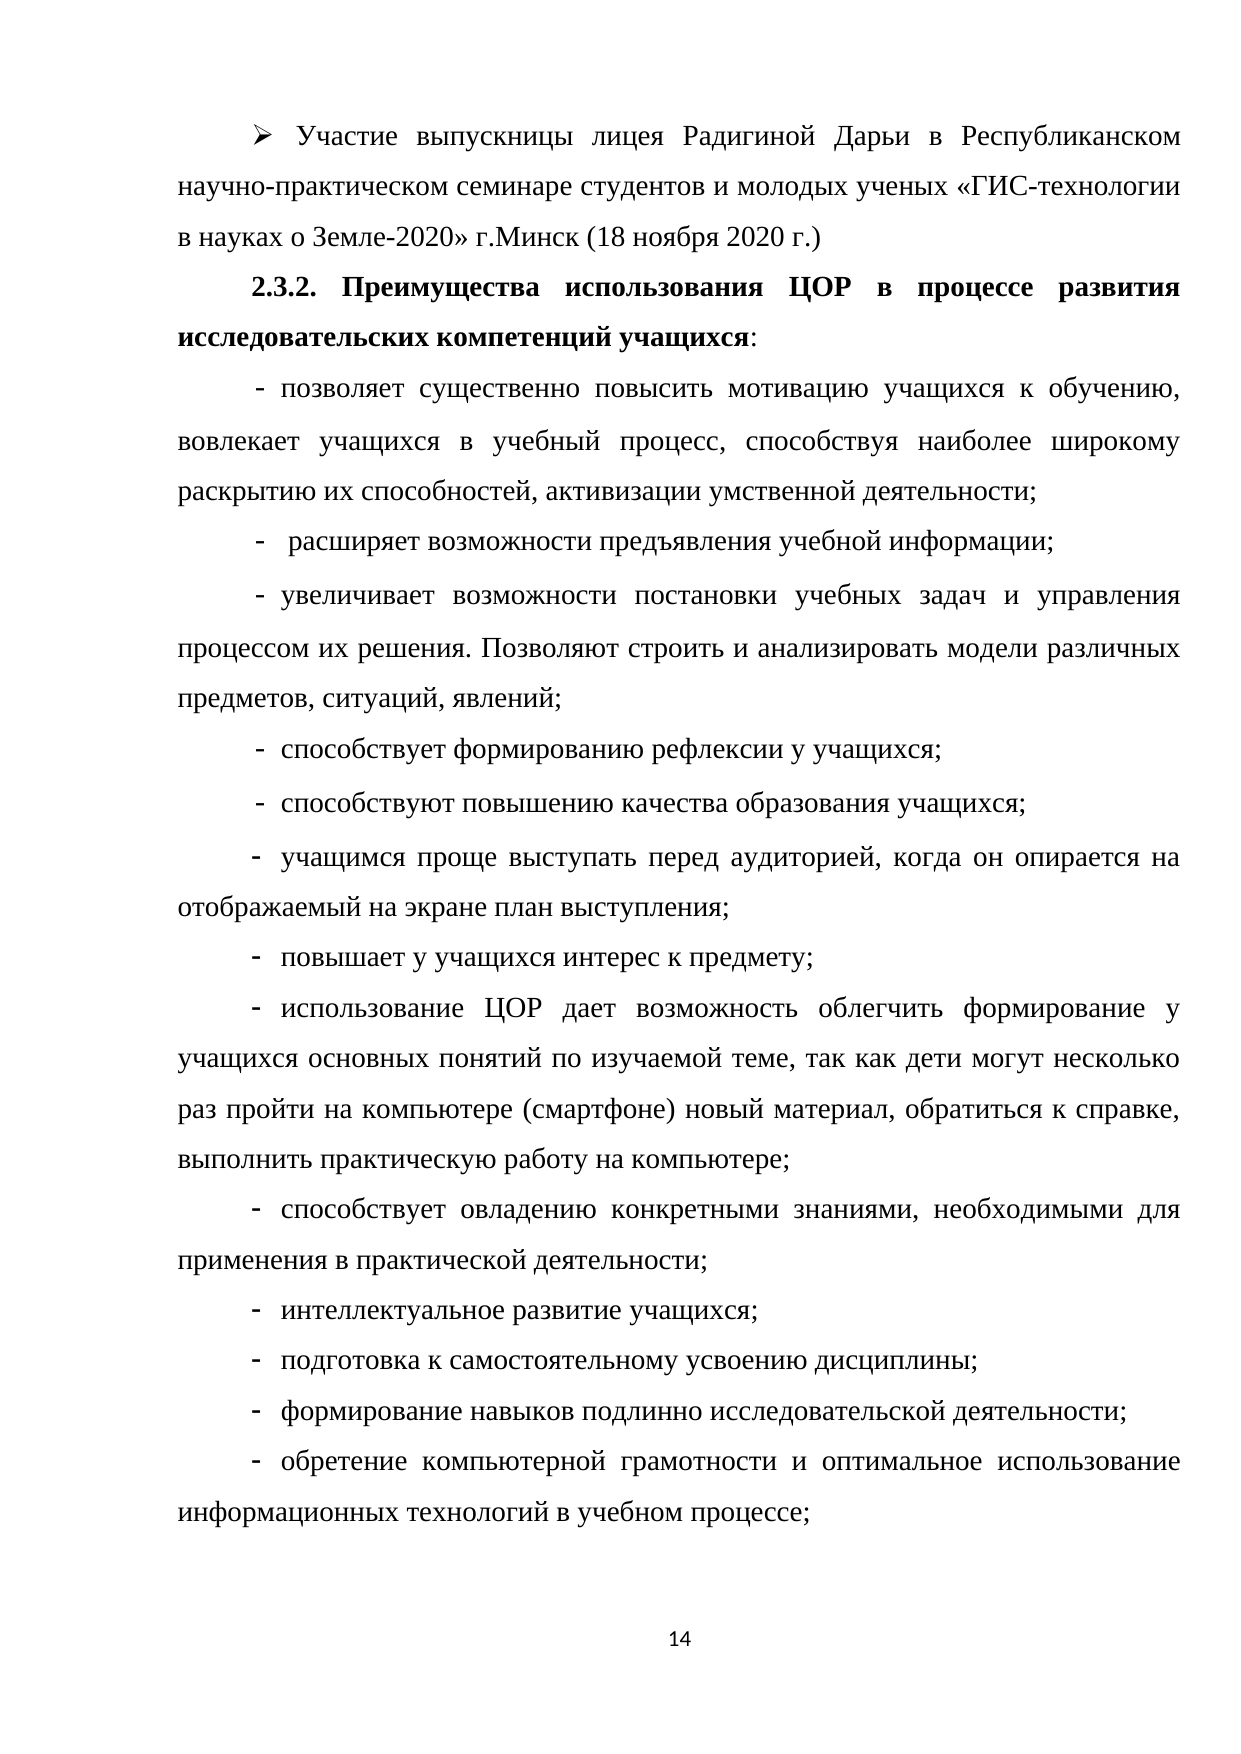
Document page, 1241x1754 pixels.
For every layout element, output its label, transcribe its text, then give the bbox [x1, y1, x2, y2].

list использование ЦОР дает возможность облегчить формирование у учащихся основных понятий по изучаемой теме, так как дети могут несколько раз пройти на компьютере (смартфоне) новый материал, обратиться к справке, выполнить практическую работу на компьютере; [177, 990, 1181, 1174]
list повышает у учащихся интерес к предмету; [177, 939, 1181, 973]
text 2.3.2. Преимущества использования ЦОР в процессе развития исследовательских компетенций учащихся: [177, 269, 1181, 353]
list увеличивает возможности постановки учебных задач и управления процессом их решения. Позволяют строить и анализировать модели различных предметов, ситуаций, явлений; [177, 577, 1181, 714]
list позволяет существенно повысить мотивацию учащихся к обучению, вовлекает учащихся в учебный процесс, способствуя наиболее широкому раскрытию их способностей, активизации умственной деятельности; [177, 370, 1181, 506]
list подготовка к самостоятельному усвоению дисциплины; [177, 1342, 1181, 1376]
list способствуют повышению качества образования учащихся; [177, 785, 1181, 821]
list способствует овладению конкретными знаниями, необходимыми для применения в практической деятельности; [177, 1191, 1181, 1275]
list учащимся проще выступать перед аудиторией, когда он опирается на отображаемый на экране план выступления; [177, 839, 1181, 923]
list расширяет возможности предъявления учебной информации; [177, 523, 1181, 559]
list обретение компьютерной грамотности и оптимальное использование информационных технологий в учебном процессе; [177, 1443, 1181, 1527]
list способствует формированию рефлексии у учащихся; [177, 731, 1181, 767]
list формирование навыков подлинно исследовательской деятельности; [177, 1393, 1181, 1427]
list интеллектуальное развитие учащихся; [177, 1292, 1181, 1326]
list Участие выпускницы лицея Радигиной Дарьи в Республиканском научно-практическом семинаре студентов и молодых ученых «ГИС-технологии в науках о Земле-2020» г.Минск (18 ноября 2020 г.) [177, 118, 1181, 252]
